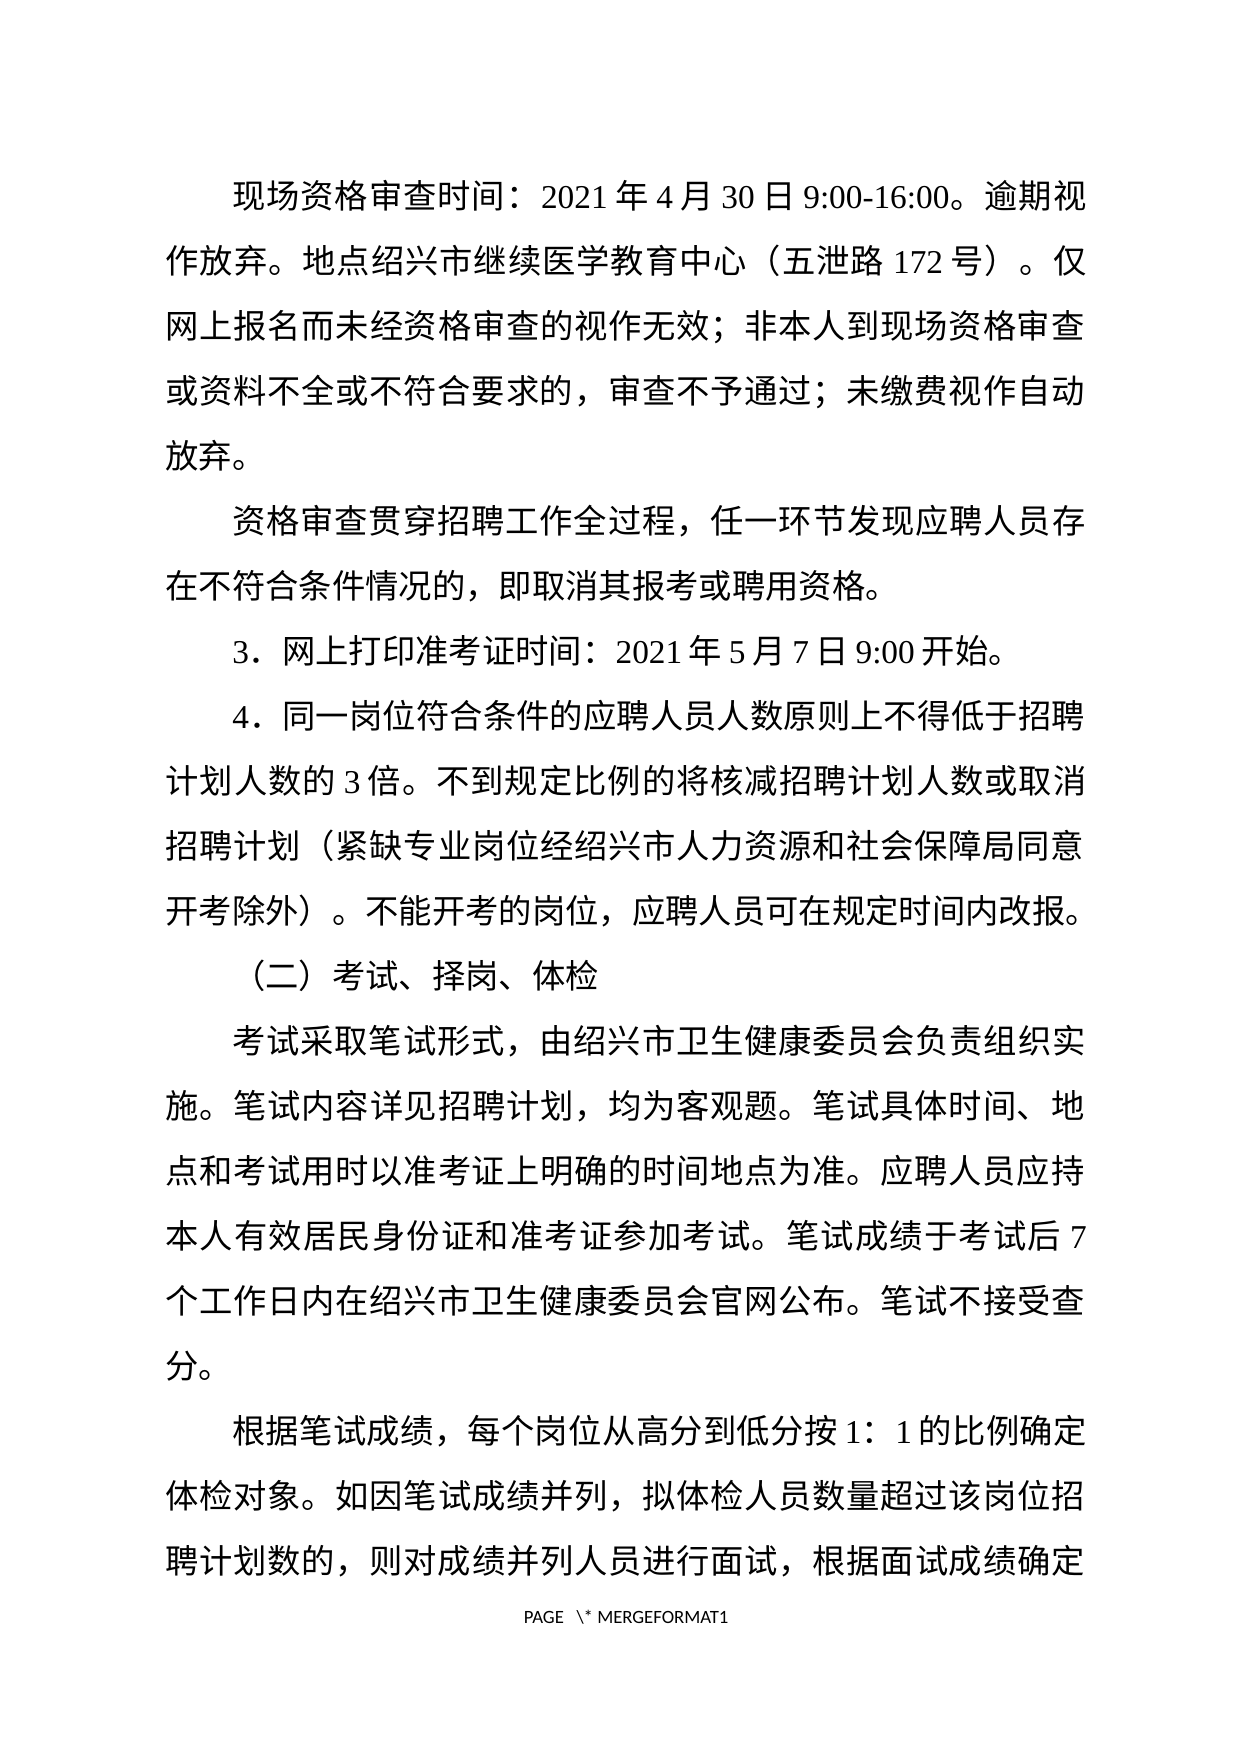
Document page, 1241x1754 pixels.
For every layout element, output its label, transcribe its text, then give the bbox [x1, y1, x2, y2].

text 3．网上打印准考证时间：2021年5月7日9:00开始。 [165, 617, 1087, 682]
text 资格审查贯穿招聘工作全过程，任一环节发现应聘人员存在不符合条件情况的，即取消其报考或聘用资格。 [165, 487, 1087, 617]
text （二）考试、择岗、体检 [165, 942, 1087, 1007]
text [165, 1397, 1087, 1592]
text 4．同一岗位符合条件的应聘人员人数原则上不得低于招聘计划人数的3倍。不到规定比例的将核减招聘计划人数或取消招聘计划（紧缺专业岗位经绍兴市人力资源和社会保障局同意开考除外）。不能开考的岗位，应聘人员可在规定时间内改报。 [165, 682, 1087, 942]
text 考试采取笔试形式，由绍兴市卫生健康委员会负责组织实施。笔试内容详见招聘计划，均为客观题。笔试具体时间、地点和考试用时以准考证上明确的时间地点为准。应聘人员应持本人有效居民身份证和准考证参加考试。笔试成绩于考试后7个工作日内在绍兴市卫生健康委员会官网公布。笔试不接受查分。 [165, 1007, 1087, 1397]
text 现场资格审查时间：2021年4月30日9:00-16:00。逾期视作放弃。地点绍兴市继续医学教育中心（五泄路172号）。仅网上报名而未经资格审查的视作无效；非本人到现场资格审查或资料不全或不符合要求的，审查不予通过；未缴费视作自动放弃。 [165, 162, 1087, 487]
